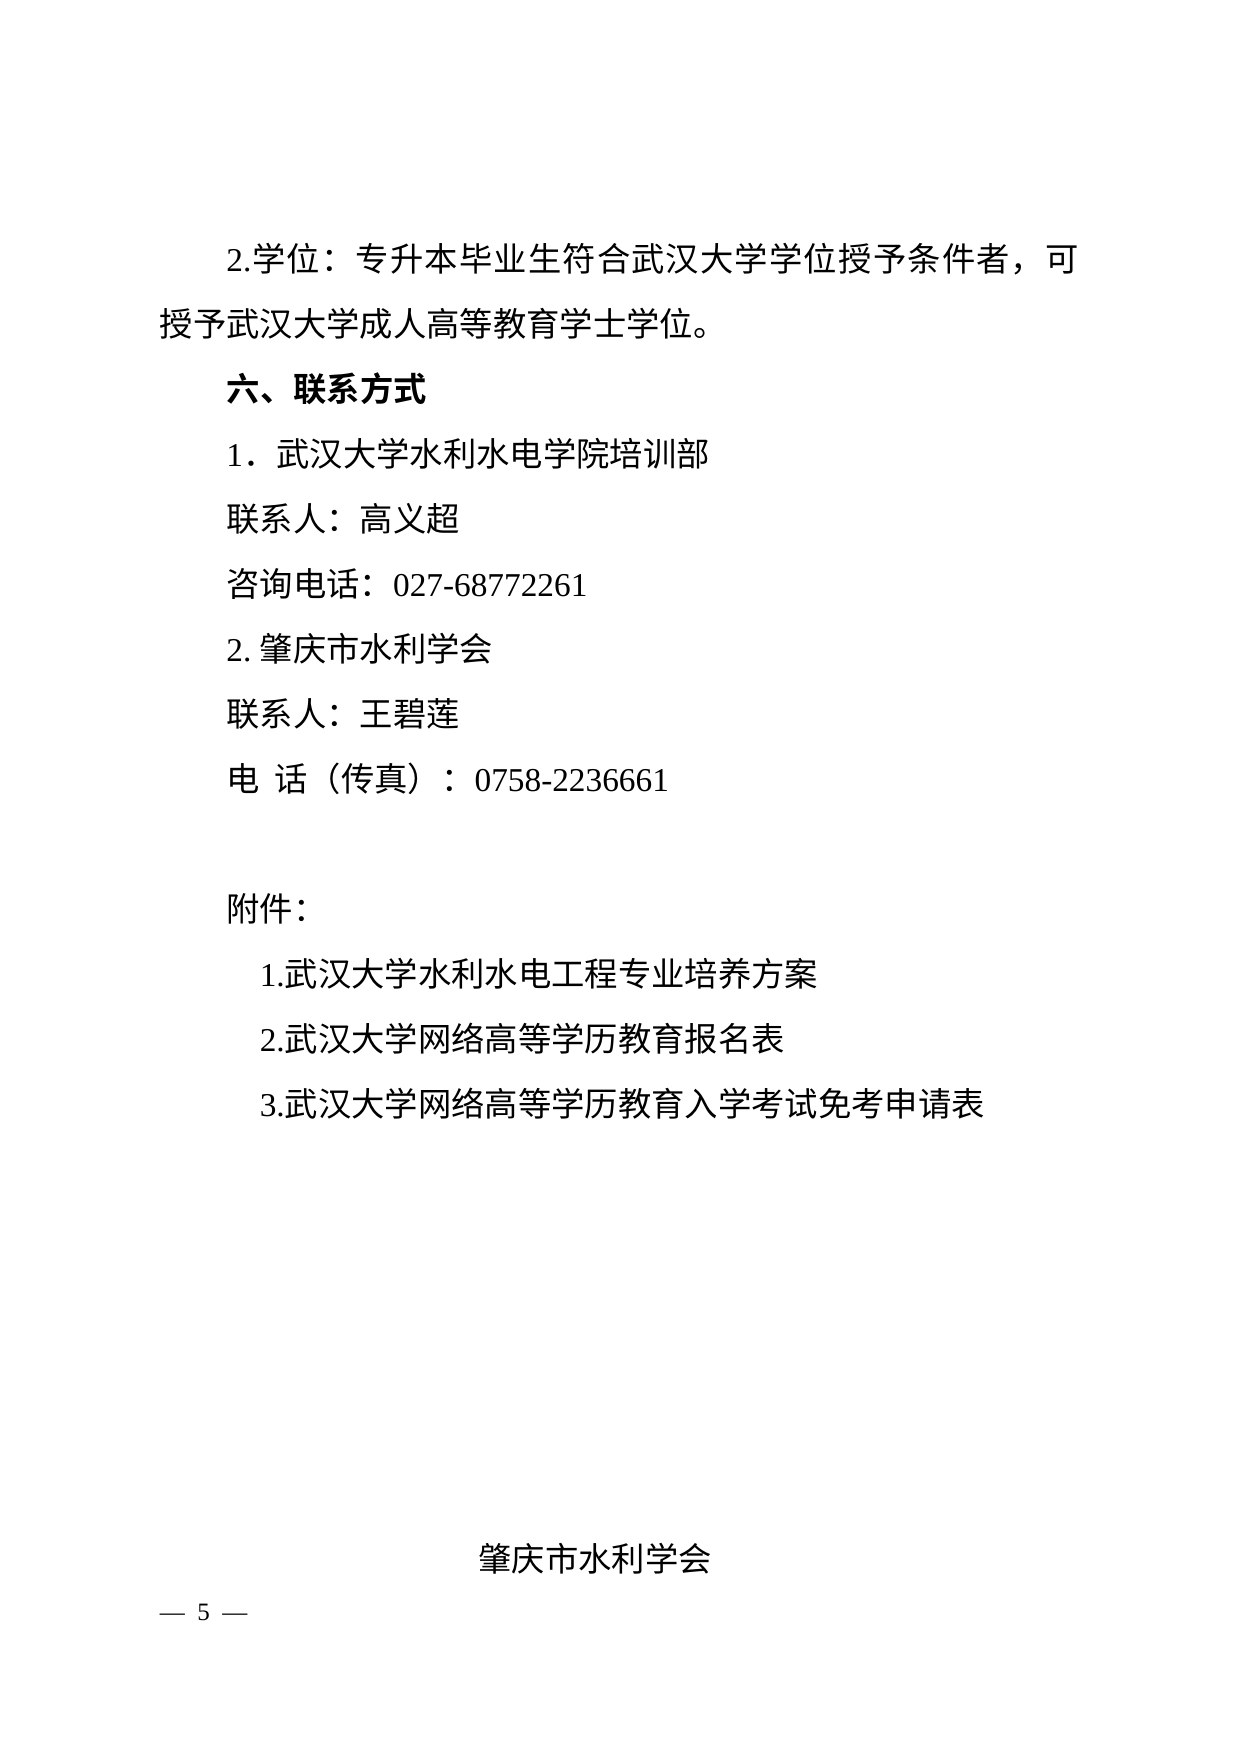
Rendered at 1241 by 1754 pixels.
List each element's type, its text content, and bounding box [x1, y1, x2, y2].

text 1.武汉大学水利水电工程专业培养方案 [159, 939, 1081, 1004]
text 1．武汉大学水利水电学院培训部 [159, 419, 1081, 484]
text 电 话（传真）：0758-2236661 [159, 744, 1081, 809]
text 3.武汉大学网络高等学历教育入学考试免考申请表 [159, 1069, 1081, 1134]
text 肇庆市水利学会 [159, 1524, 1081, 1589]
text 联系人：王碧莲 [159, 679, 1081, 744]
text 咨询电话：027-68772261 [159, 549, 1081, 614]
text 2.学位：专升本毕业生符合武汉大学学位授予条件者，可授予武汉大学成人高等教育学士学位。 [159, 224, 1081, 354]
text 2.武汉大学网络高等学历教育报名表 [159, 1004, 1081, 1069]
text 六、联系方式 [159, 354, 1081, 419]
text 联系人：高义超 [159, 484, 1081, 549]
text 附件： [159, 874, 1081, 939]
text 2. 肇庆市水利学会 [159, 614, 1081, 679]
